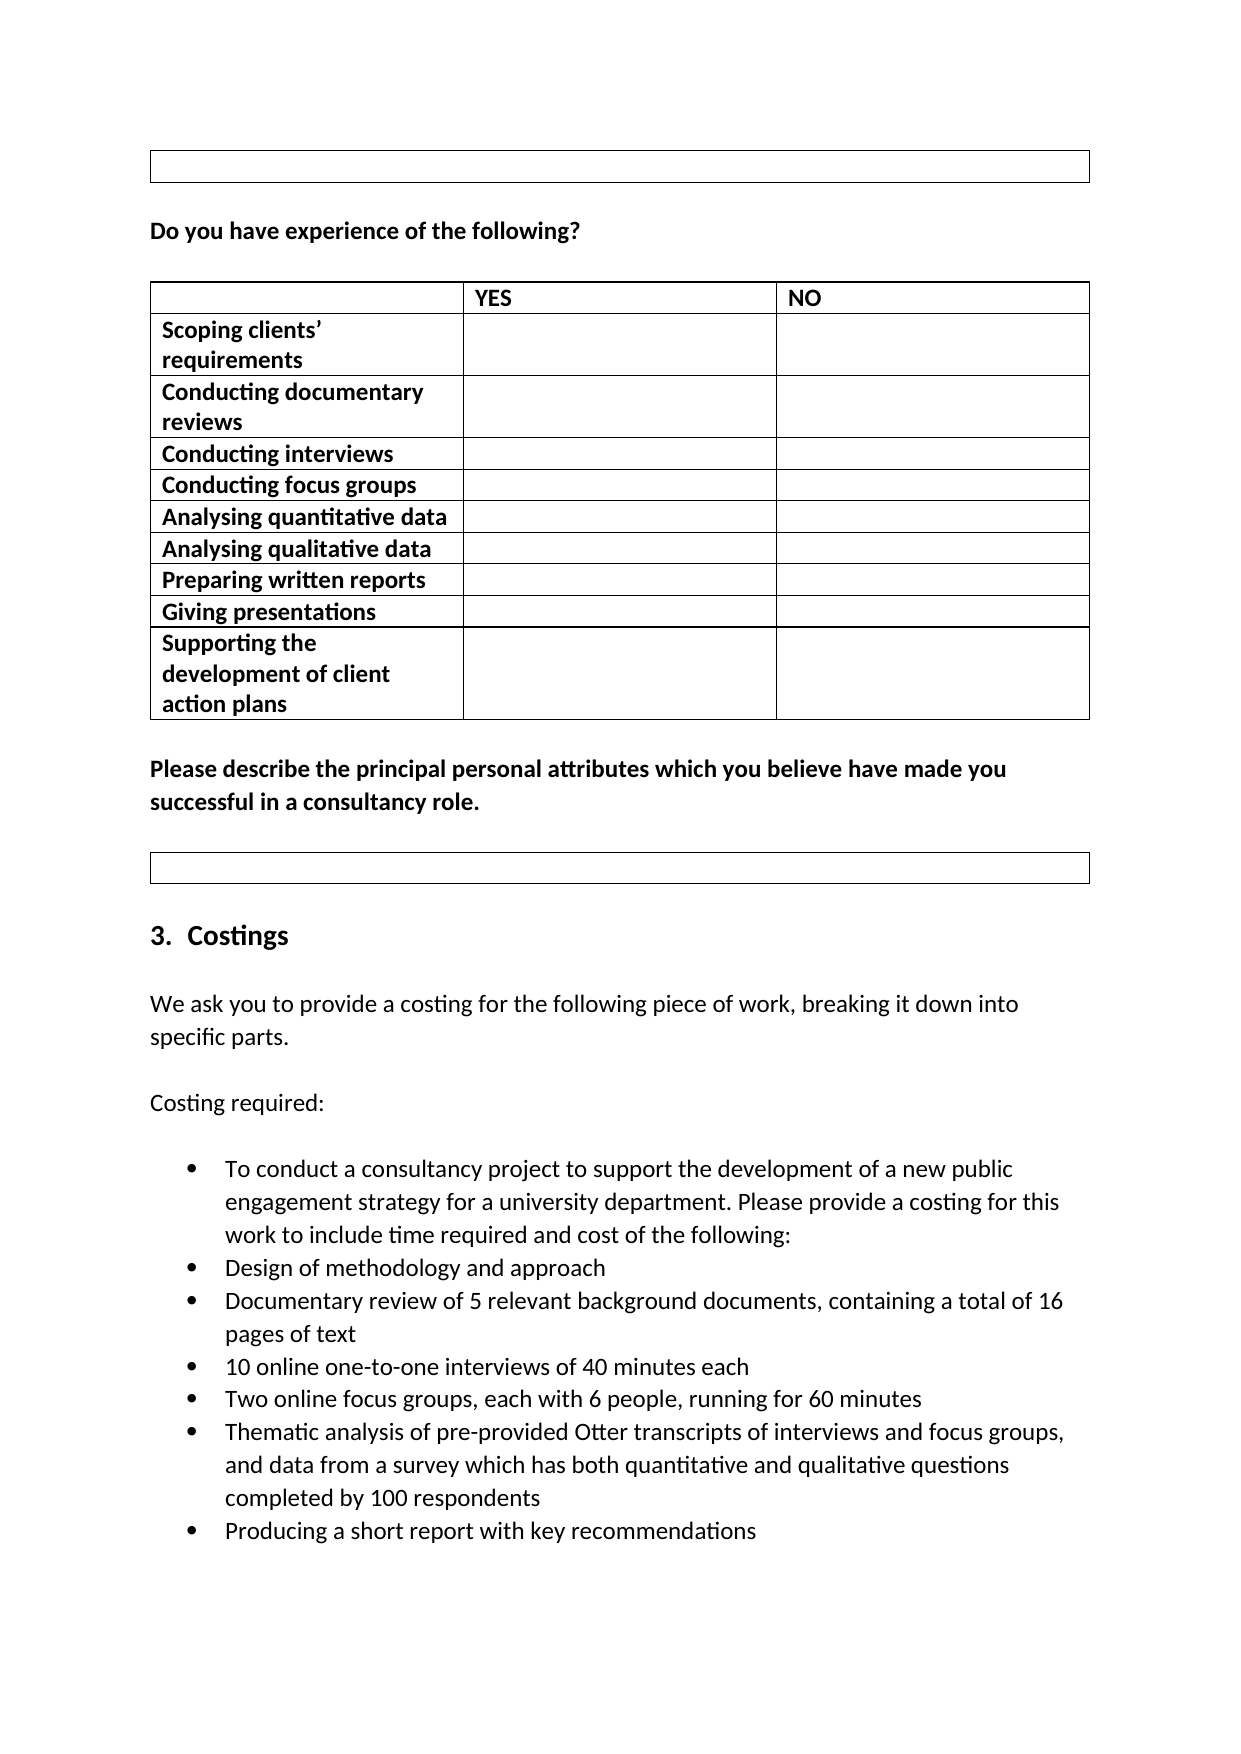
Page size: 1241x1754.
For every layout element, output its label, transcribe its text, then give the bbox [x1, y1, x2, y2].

table_cell [464, 438, 776, 469]
table_cell Scoping clients’ requirements [151, 314, 463, 375]
table_header [151, 853, 1089, 883]
list To conduct a consultancy project to support the development of a new public engagement strategy for a university department. Please provide a costing for this work to include time required and cost of the following: [187, 1153, 1090, 1249]
table_cell [464, 314, 776, 375]
table_cell Analysing quantitative data [151, 501, 463, 532]
table_cell [777, 470, 1089, 500]
table_cell [777, 376, 1089, 437]
table_header [151, 151, 1089, 182]
table_cell Conducting documentary reviews [151, 376, 463, 437]
list Costings [150, 917, 1090, 953]
table_cell [464, 501, 776, 532]
table_cell Giving presentations [151, 596, 463, 626]
table_cell Conducting interviews [151, 438, 463, 469]
text Please describe the principal personal attributes which you believe have made you successful in a consultancy role. [150, 753, 1090, 816]
table_cell [464, 564, 776, 595]
table_cell Conducting focus groups [151, 470, 463, 500]
table_header [151, 283, 463, 313]
list Two online focus groups, each with 6 people, running for 60 minutes [187, 1384, 1090, 1414]
table_cell [777, 596, 1089, 626]
table_cell [464, 533, 776, 563]
table_cell [464, 376, 776, 437]
list Producing a short report with key recommendations [187, 1515, 1090, 1546]
table_cell [777, 314, 1089, 375]
table_cell [464, 628, 776, 719]
table_cell [777, 628, 1089, 719]
table_cell [464, 470, 776, 500]
text We ask you to provide a costing for the following piece of work, breaking it down into specific parts. [150, 989, 1090, 1052]
table_cell Supporting the development of client action plans [151, 628, 463, 719]
table_cell Analysing qualitative data [151, 533, 463, 563]
list Design of methodology and approach [187, 1252, 1090, 1282]
table_cell [777, 438, 1089, 469]
table_cell Preparing written reports [151, 564, 463, 595]
text Costing required: [150, 1087, 1090, 1118]
list Thematic analysis of pre-provided Otter transcripts of interviews and focus groups, and data from a survey which has both quantitative and qualitative questions completed by 100 respondents [187, 1417, 1090, 1513]
table_cell [464, 596, 776, 626]
list 10 online one-to-one interviews of 40 minutes each [187, 1351, 1090, 1381]
table_header YES [464, 283, 776, 313]
table_header NO [777, 283, 1089, 313]
table_cell [777, 564, 1089, 595]
table_cell [777, 533, 1089, 563]
text Do you have experience of the following? [150, 216, 1090, 246]
table_cell [777, 501, 1089, 532]
list Documentary review of 5 relevant background documents, containing a total of 16 pages of text [187, 1285, 1090, 1348]
